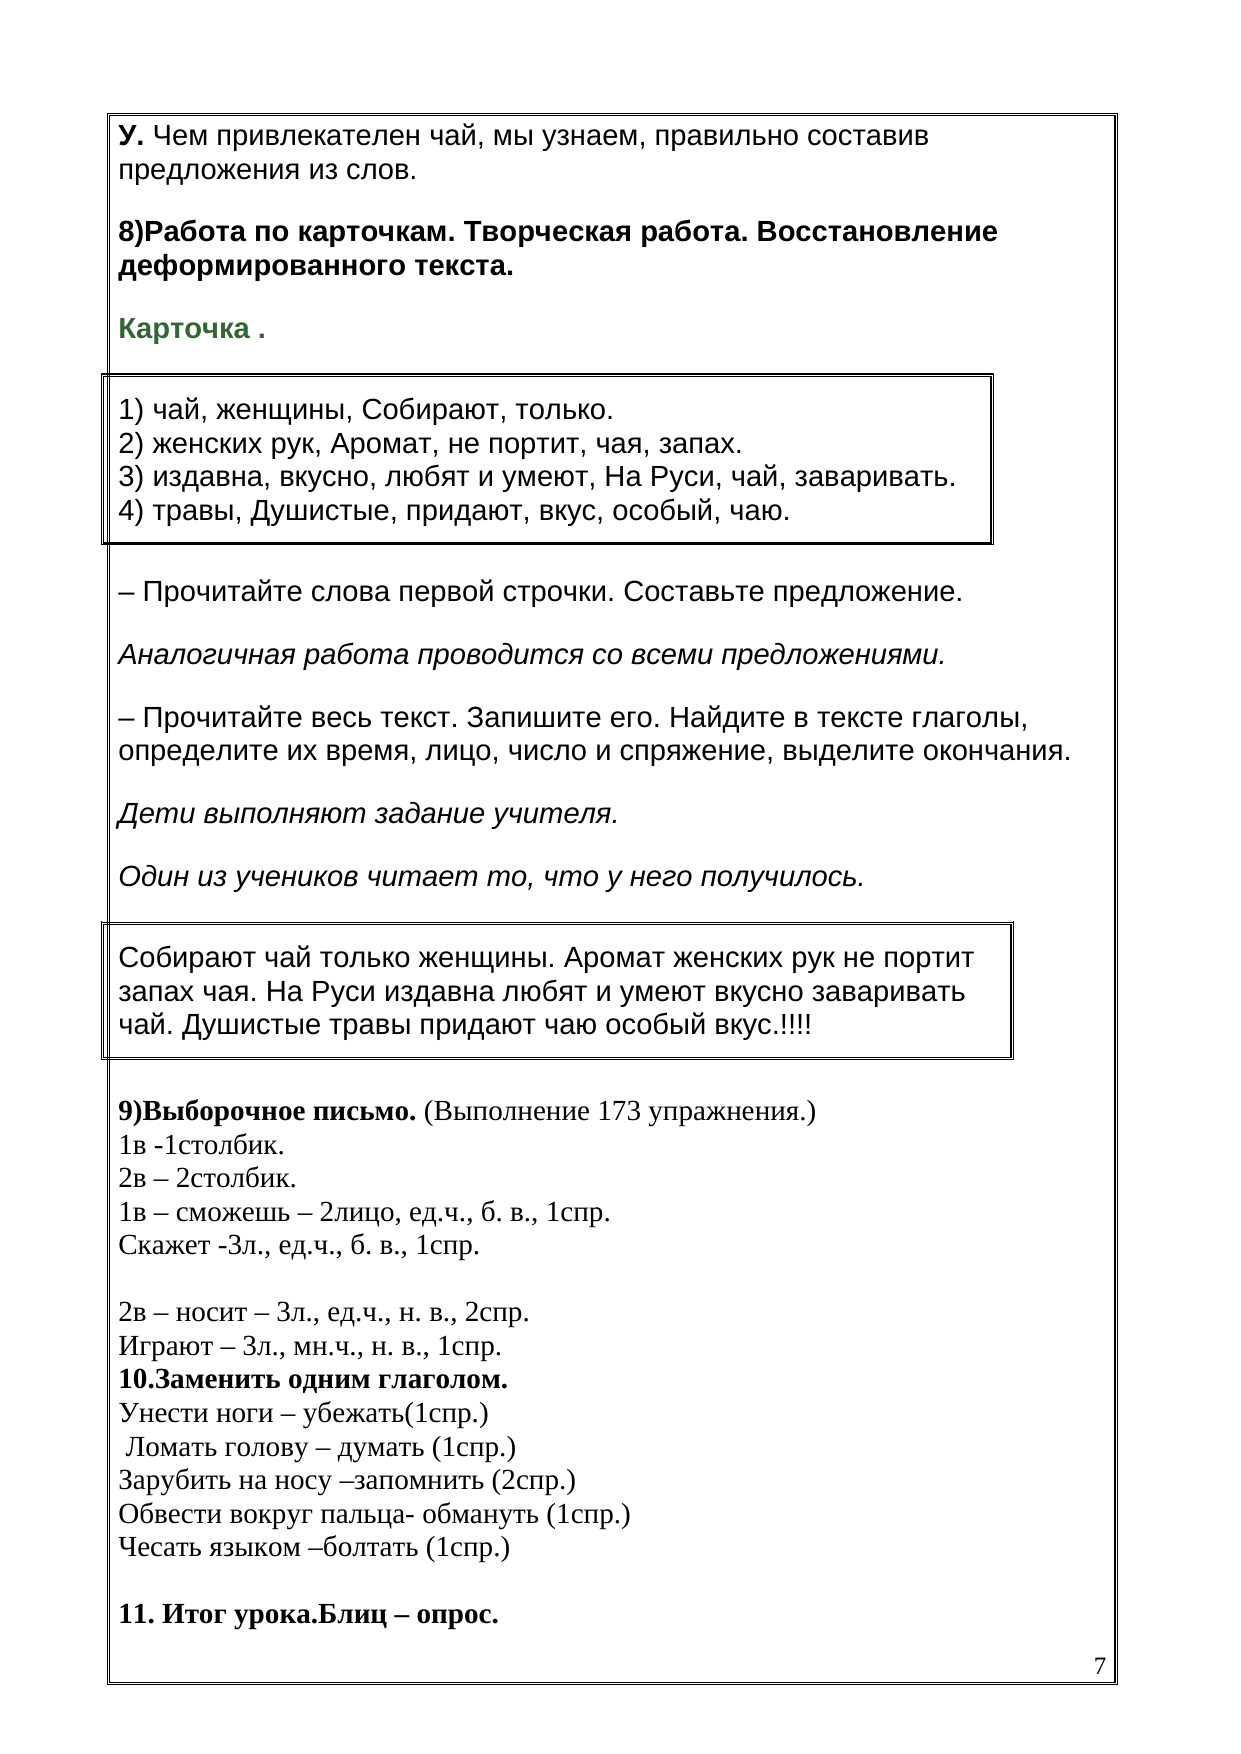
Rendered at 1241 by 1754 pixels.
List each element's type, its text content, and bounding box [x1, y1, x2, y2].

text Зарубить на носу –запомнить (2спр.) [118, 1462, 1106, 1496]
text – Прочитайте весь текст. Запишите его. Найдите в тексте глаголы, определите их время, лицо, число и спряжение, выделите окончания. [118, 700, 1106, 767]
text 1в – сможешь – 2лицо, ед.ч., б. в., 1спр. [118, 1194, 1106, 1227]
text 8)Работа по карточкам. Творческая работа. Восстановление деформированного текста. [118, 214, 1106, 281]
text Аналогичная работа проводится со всеми предложениями. [118, 637, 1106, 671]
text Один из учеников читает то, что у него получилось. [118, 859, 1106, 892]
text Карточка . [118, 311, 1106, 344]
text 10.Заменить одним глаголом. [118, 1362, 1106, 1395]
text Ломать голову – думать (1спр.) [118, 1429, 1106, 1462]
text Скажет -3л., ед.ч., б. в., 1спр. [118, 1227, 1106, 1261]
text 2в – носит – 3л., ед.ч., н. в., 2спр. [118, 1294, 1106, 1328]
text Обвести вокруг пальца- обмануть (1спр.) [118, 1496, 1106, 1529]
text 11. Итог урока.Блиц – опрос. [118, 1596, 1106, 1630]
text 2в – 2столбик. [118, 1160, 1106, 1194]
text 9)Выборочное письмо. (Выполнение 173 упражнения.) [118, 1093, 1106, 1127]
text Чесать языком –болтать (1спр.) [118, 1529, 1106, 1563]
text Дети выполняют задание учителя. [118, 796, 1106, 829]
text Играют – 3л., мн.ч., н. в., 1спр. [118, 1328, 1106, 1362]
text 1в -1столбик. [118, 1127, 1106, 1160]
text – Прочитайте слова первой строчки. Составьте предложение. [118, 574, 1106, 608]
text У. Чем привлекателен чай, мы узнаем, правильно составив предложения из слов. [118, 118, 1106, 185]
table_header 1) чай, женщины, Собирают, только. 2) женских рук, Аромат, не портит, чая, запах. 3) издавна, вкусно, любят и умеют, На Руси, чай, заваривать. 4) травы, Душистые, придают, вкус, особый, чаю. [110, 377, 990, 542]
table_header Собирают чай только женщины. Аромат женских рук не портит запах чая. На Руси издавна любят и умеют вкусно заваривать чай. Душистые травы придают чаю особый вкус.!!!! [110, 925, 1010, 1057]
text Унести ноги – убежать(1спр.) [118, 1395, 1106, 1429]
